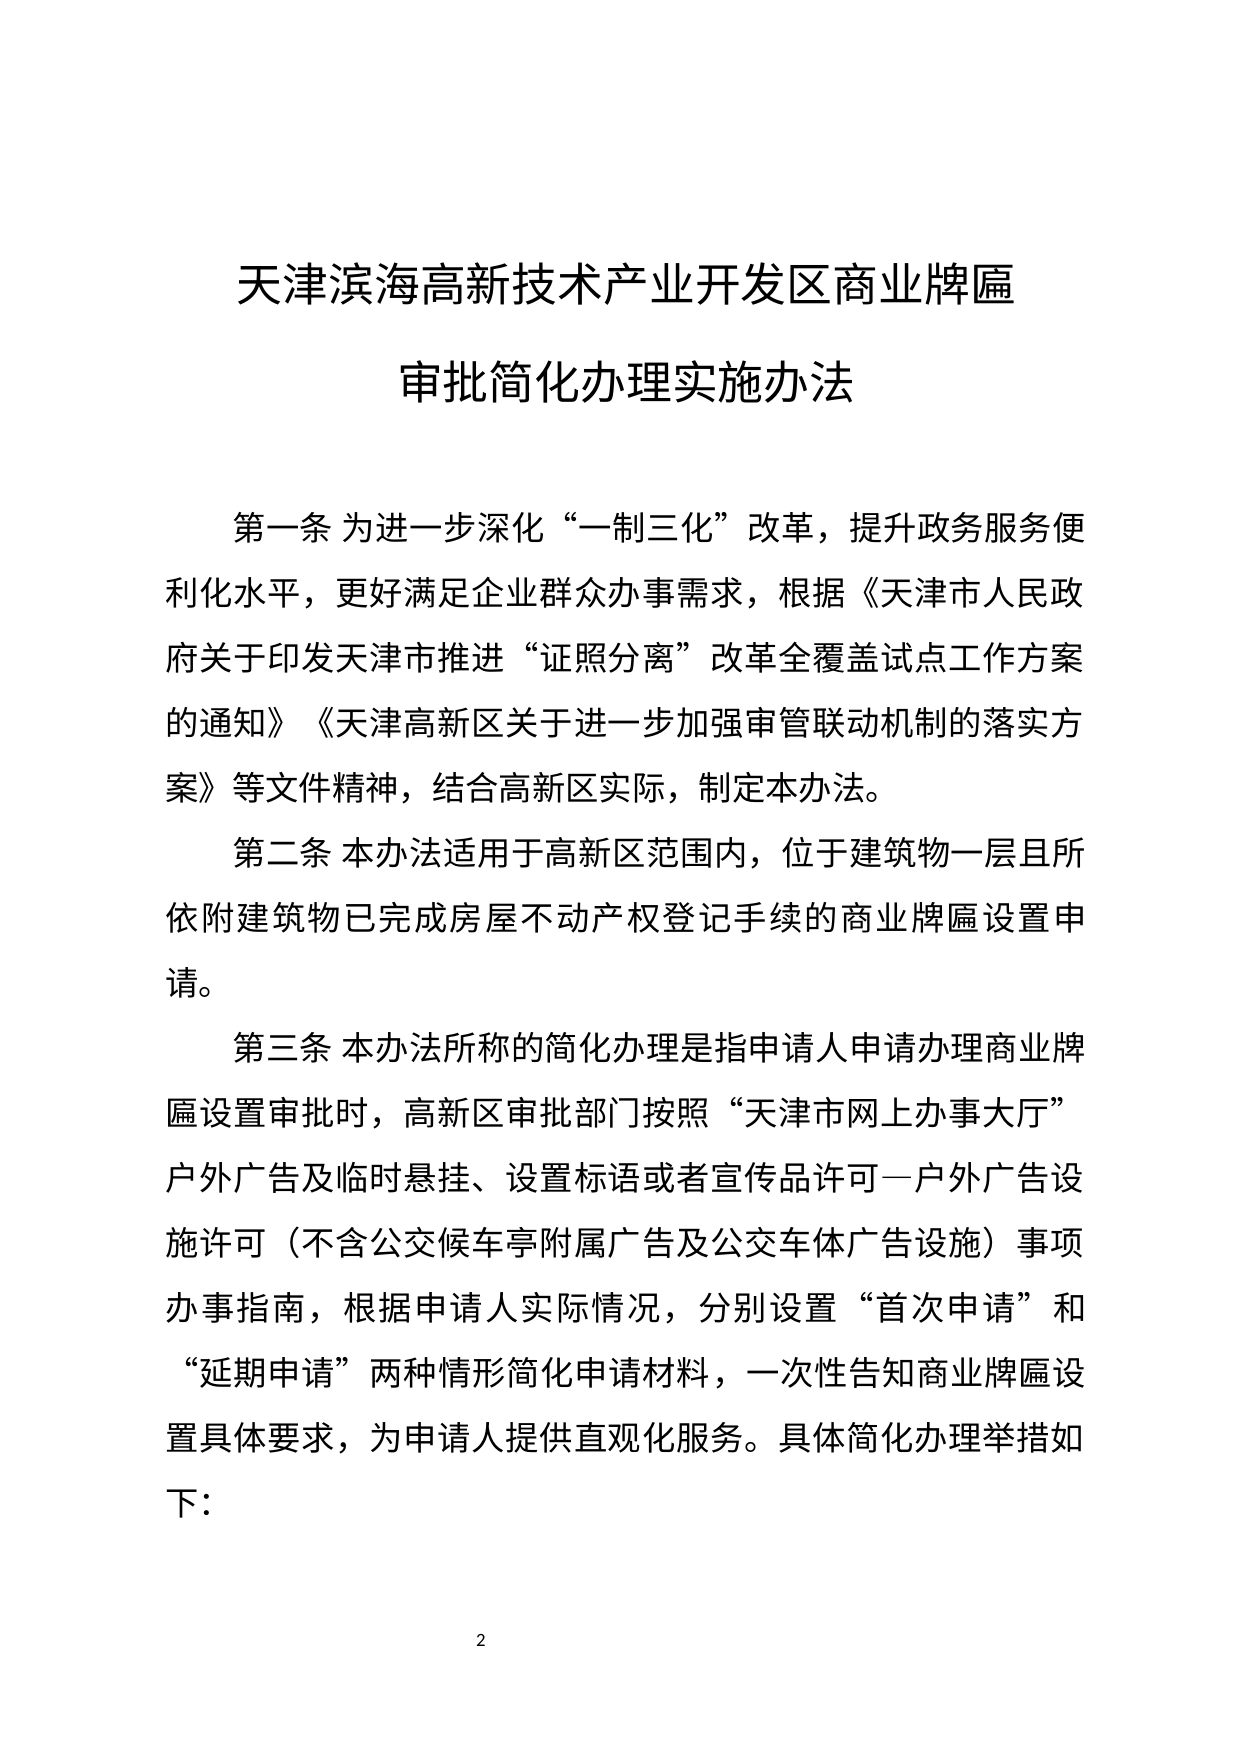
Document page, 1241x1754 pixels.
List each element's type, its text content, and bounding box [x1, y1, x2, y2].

text 天津滨海高新技术产业开发区商业牌匾 [165, 233, 1087, 330]
text 审批简化办理实施办法 [165, 330, 1087, 428]
text 第二条 本办法适用于高新区范围内，位于建筑物一层且所依附建筑物已完成房屋不动产权登记手续的商业牌匾设置申请。 [165, 818, 1087, 1013]
text 第一条 为进一步深化“一制三化”改革，提升政务服务便利化水平，更好满足企业群众办事需求，根据《天津市人民政府关于印发天津市推进“证照分离”改革全覆盖试点工作方案的通知》《天津高新区关于进一步加强审管联动机制的落实方案》等文件精神，结合高新区实际，制定本办法。 [165, 493, 1087, 818]
text 第三条 本办法所称的简化办理是指申请人申请办理商业牌匾设置审批时，高新区审批部门按照“天津市网上办事大厅”户外广告及临时悬挂、设置标语或者宣传品许可—户外广告设施许可（不含公交候车亭附属广告及公交车体广告设施）事项办事指南，根据申请人实际情况，分别设置“首次申请”和“延期申请”两种情形简化申请材料，一次性告知商业牌匾设置具体要求，为申请人提供直观化服务。具体简化办理举措如下： [165, 1013, 1087, 1533]
